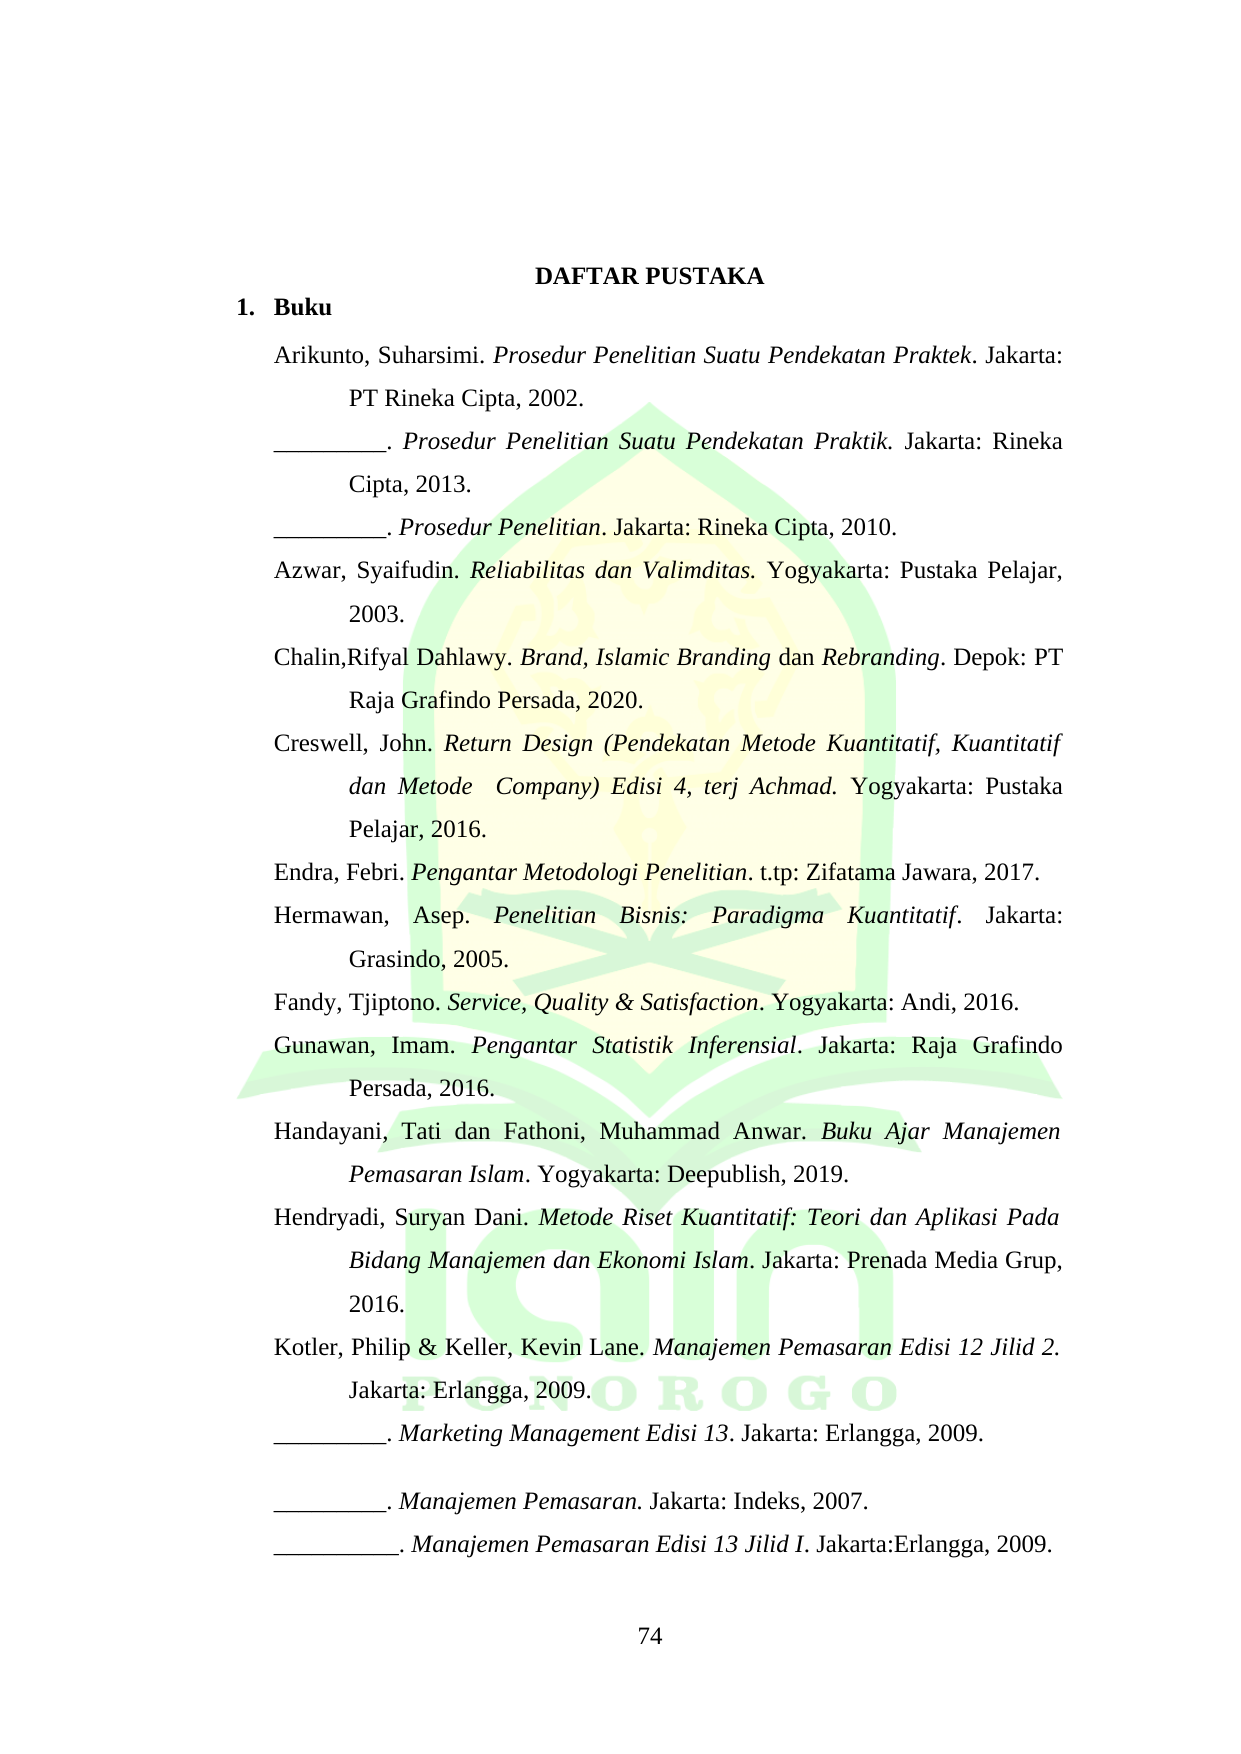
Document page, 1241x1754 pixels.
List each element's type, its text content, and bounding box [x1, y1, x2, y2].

text _________. Manajemen Pemasaran. Jakarta: Indeks, 2007. [274, 1486, 1063, 1515]
subtitle DAFTAR PUSTAKA [236, 261, 1063, 290]
text Gunawan, Imam. Pengantar Statistik Inferensial. Jakarta: Raja Grafindo Persada, 2016. [274, 1030, 1063, 1102]
text _________. Marketing Management Edisi 13. Jakarta: Erlangga, 2009. [274, 1418, 1063, 1447]
text Creswell, John. Return Design (Pendekatan Metode Kuantitatif, Kuantitatif dan Metode Company) Edisi 4, terj Achmad. Yogyakarta: Pustaka Pelajar, 2016. [274, 728, 1063, 843]
text _________. Prosedur Penelitian Suatu Pendekatan Praktik. Jakarta: Rineka Cipta, 2013. [274, 426, 1063, 498]
text Hermawan, Asep. Penelitian Bisnis: Paradigma Kuantitatif. Jakarta: Grasindo, 2005. [274, 901, 1063, 972]
text Fandy, Tjiptono. Service, Quality & Satisfaction. Yogyakarta: Andi, 2016. [274, 987, 1063, 1016]
text _________. Prosedur Penelitian. Jakarta: Rineka Cipta, 2010. [274, 512, 1063, 541]
text Endra, Febri. Pengantar Metodologi Penelitian. t.tp: Zifatama Jawara, 2017. [274, 857, 1063, 886]
text Chalin,Rifyal Dahlawy. Brand, Islamic Branding dan Rebranding. Depok: PT Raja Grafindo Persada, 2020. [274, 642, 1063, 714]
text Arikunto, Suharsimi. Prosedur Penelitian Suatu Pendekatan Praktek. Jakarta: PT Rineka Cipta, 2002. [274, 340, 1063, 412]
list Buku [236, 292, 1063, 321]
text Azwar, Syaifudin. Reliabilitas dan Valimditas. Yogyakarta: Pustaka Pelajar, 2003. [274, 556, 1063, 627]
text Handayani, Tati dan Fathoni, Muhammad Anwar. Buku Ajar Manajemen Pemasaran Islam. Yogyakarta: Deepublish, 2019. [274, 1116, 1063, 1188]
text Hendryadi, Suryan Dani. Metode Riset Kuantitatif: Teori dan Aplikasi Pada Bidang Manajemen dan Ekonomi Islam. Jakarta: Prenada Media Grup, 2016. [274, 1202, 1063, 1317]
text Kotler, Philip & Keller, Kevin Lane. Manajemen Pemasaran Edisi 12 Jilid 2. Jakarta: Erlangga, 2009. [274, 1332, 1063, 1404]
text __________. Manajemen Pemasaran Edisi 13 Jilid I. Jakarta:Erlangga, 2009. [274, 1529, 1063, 1558]
